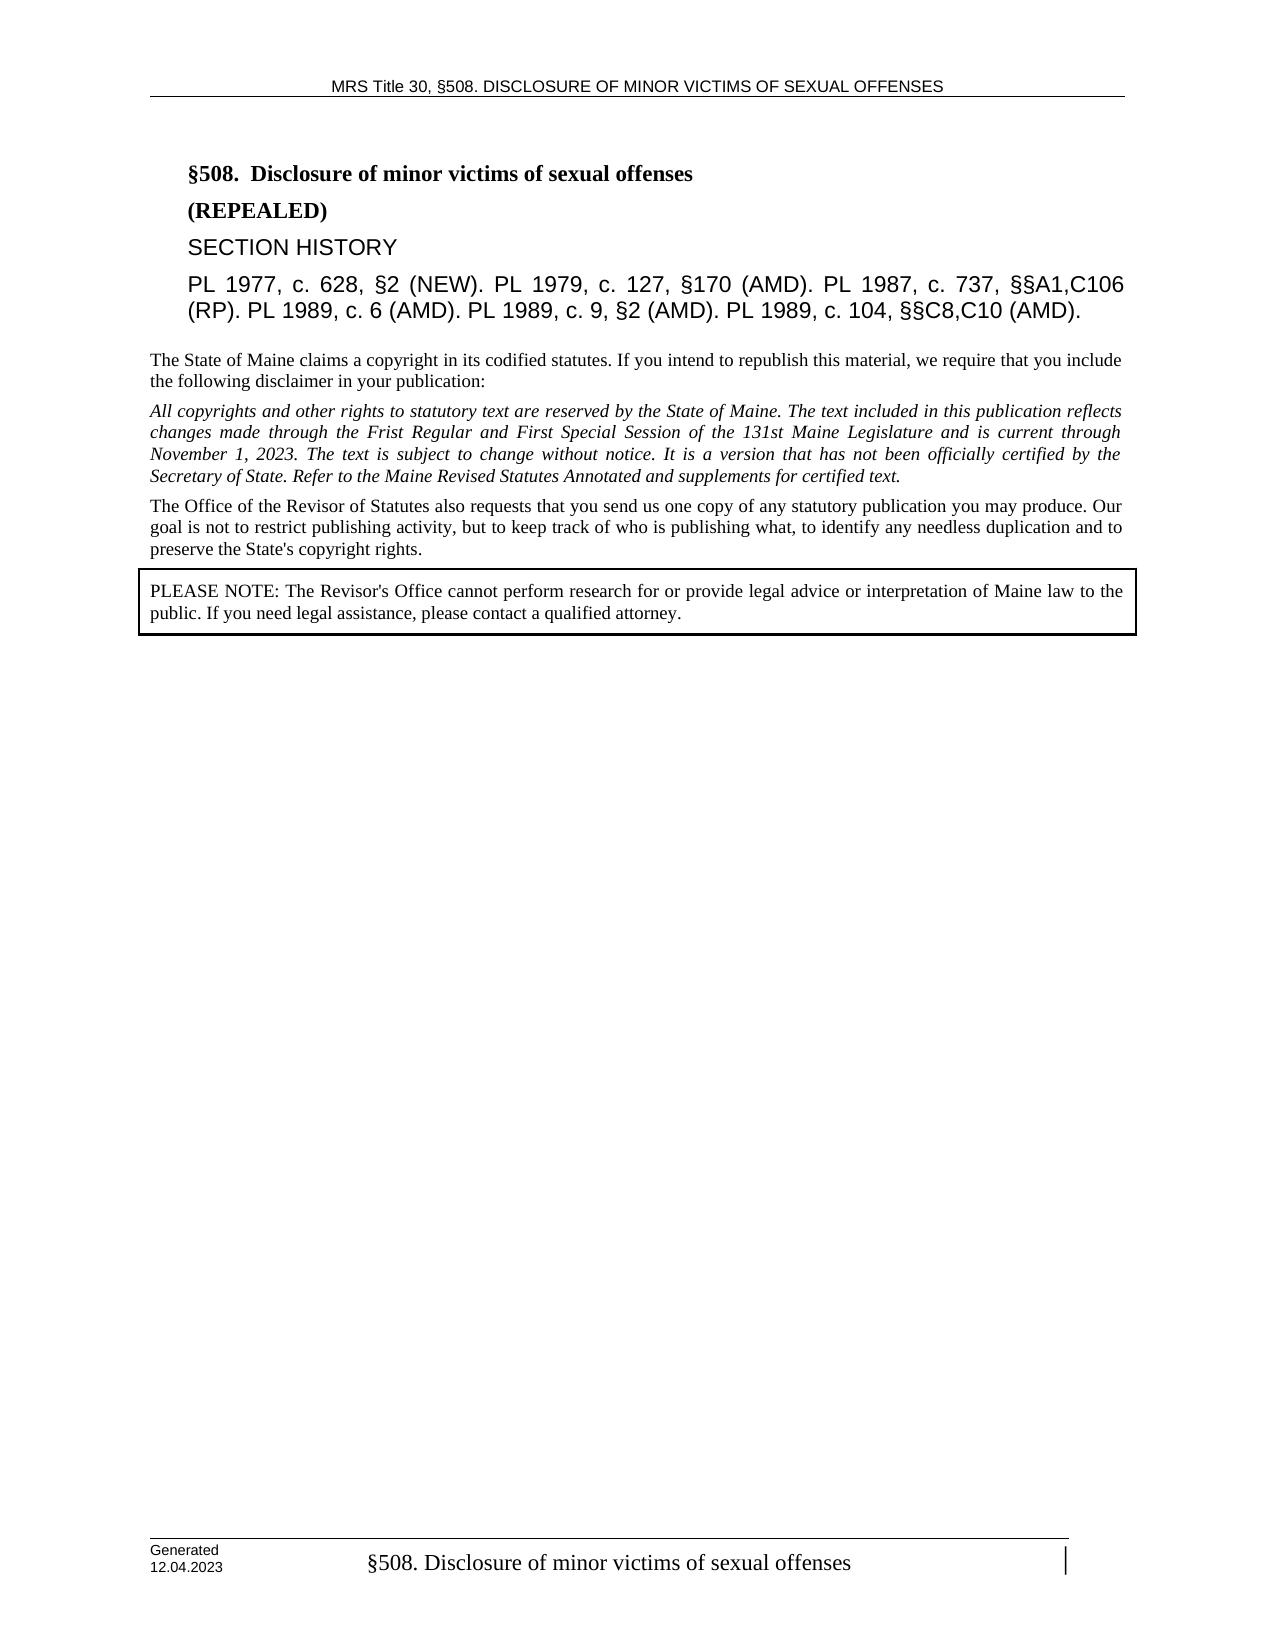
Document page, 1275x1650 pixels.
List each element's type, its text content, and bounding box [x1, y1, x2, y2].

text The State of Maine claims a copyright in its codified statutes. If you intend to republish this material, we require that you include the following disclaimer in your publication: [150, 348, 1125, 392]
text (REPEALED) [187, 197, 1125, 223]
text SECTION HISTORY [187, 234, 1125, 260]
text All copyrights and other rights to statutory text are reserved by the State of Maine. The text included in this publication reflects changes made through the Frist Regular and First Special Session of the 131st Maine Legislature and is current through November 1, 2023 . The text is subject to change without notice. It is a version that has not been officially certified by the Secretary of State. Refer to the Maine Revised Statutes Annotated and supplements for certified text. [150, 400, 1125, 486]
text The Office of the Revisor of Statutes also requests that you send us one copy of any statutory publication you may produce. Our goal is not to restrict publishing activity, but to keep track of who is publishing what, to identify any needless duplication and to preserve the State's copyright rights. [150, 494, 1125, 559]
text §508. Disclosure of minor victims of sexual offenses [187, 160, 1125, 187]
text PL 1977, c. 628, §2 (NEW). PL 1979, c. 127, §170 (AMD). PL 1987, c. 737, §§A1,C106 (RP). PL 1989, c. 6 (AMD). PL 1989, c. 9, §2 (AMD). PL 1989, c. 104, §§C8,C10 (AMD). [187, 271, 1125, 323]
text PLEASE NOTE: The Revisor's Office cannot perform research for or provide legal advice or interpretation of Maine law to the public. If you need legal assistance, please contact a qualified attorney. [140, 570, 1135, 633]
